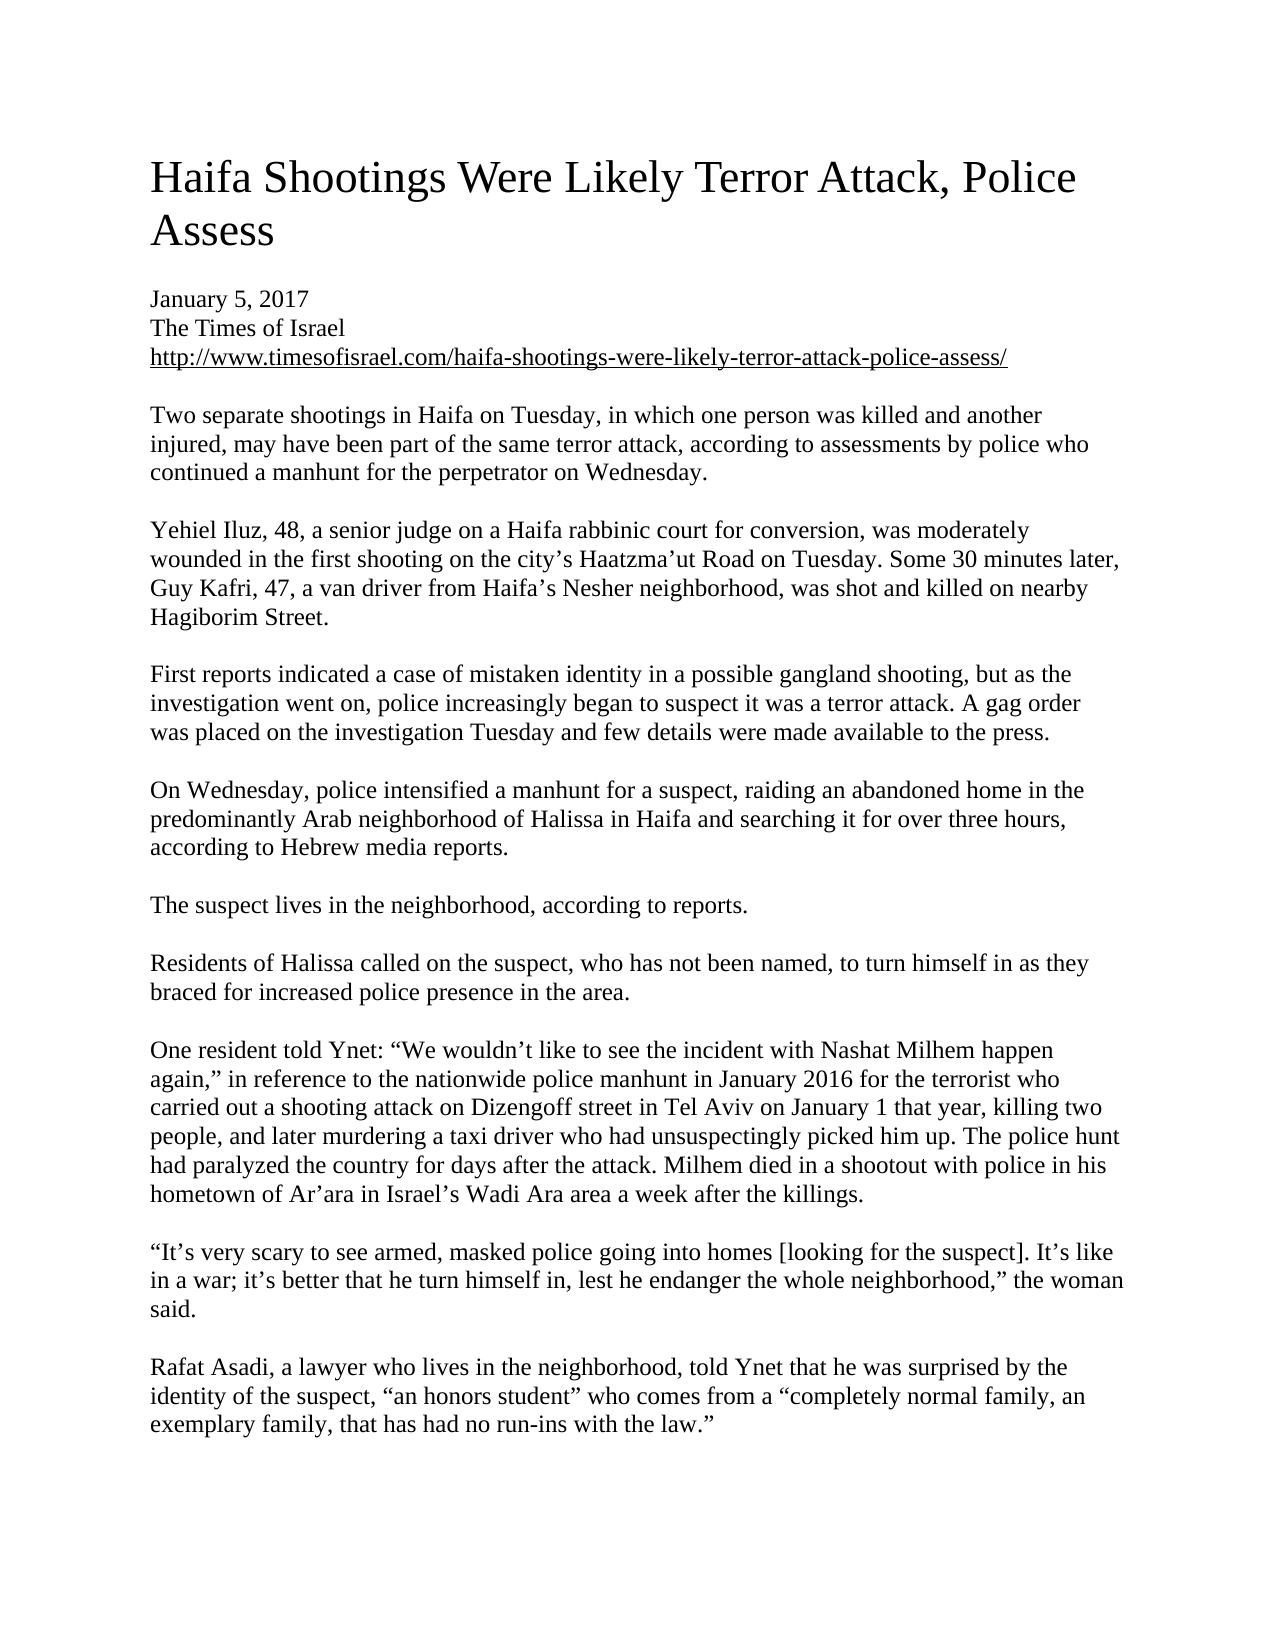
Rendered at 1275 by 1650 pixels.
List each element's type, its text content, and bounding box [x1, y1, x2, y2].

text Two separate shootings in Haifa on Tuesday, in which one person was killed and another injured, may have been part of the same terror attack, according to assessments by police who continued a manhunt for the perpetrator on Wednesday. [150, 400, 1125, 486]
text Rafat Asadi, a lawyer who lives in the neighborhood, told Ynet that he was surprised by the identity of the suspect, “an honors student” who comes from a “completely normal family, an exemplary family, that has had no run-ins with the law.” [150, 1352, 1125, 1438]
text Yehiel Iluz, 48, a senior judge on a Haifa rabbinic court for conversion, was moderately wounded in the first shooting on the city’s Haatzma’ut Road on Tuesday. Some 30 minutes later, Guy Kafri, 47, a van driver from Haifa’s Nesher neighborhood, was shot and killed on nearby Hagiborim Street. [150, 515, 1125, 630]
text On Wednesday, police intensified a manhunt for a suspect, raiding an abandoned home in the predominantly Arab neighborhood of Halissa in Haifa and searching it for over three hours, according to Hebrew media reports. [150, 775, 1125, 861]
text January 5, 2017 [150, 284, 1125, 313]
text “It’s very scary to see armed, masked police going into homes [looking for the suspect]. It’s like in a war; it’s better that he turn himself in, lest he endanger the whole neighborhood,” the woman said. [150, 1237, 1125, 1323]
text http://www.timesofisrael.com/haifa-shootings-were-likely-terror-attack-police-assess/ [150, 342, 1125, 371]
text The suspect lives in the neighborhood, according to reports. [150, 890, 1125, 919]
text Residents of Halissa called on the suspect, who has not been named, to turn himself in as they braced for increased police presence in the area. [150, 948, 1125, 1006]
text Haifa Shootings Were Likely Terror Attack, Police Assess [150, 150, 1125, 255]
text The Times of Israel [150, 313, 1125, 342]
text First reports indicated a case of mistaken identity in a possible gangland shooting, but as the investigation went on, police increasingly began to suspect it was a terror attack. A gag order was placed on the investigation Tuesday and few details were made available to the press. [150, 659, 1125, 746]
text One resident told Ynet: “We wouldn’t like to see the incident with Nashat Milhem happen again,” in reference to the nationwide police manhunt in January 2016 for the terrorist who carried out a shooting attack on Dizengoff street in Tel Aviv on January 1 that year, killing two people, and later murdering a taxi driver who had unsuspectingly picked him up. The police hunt had paralyzed the country for days after the attack. Milhem died in a shootout with police in his hometown of Ar’ara in Israel’s Wadi Ara area a week after the killings. [150, 1035, 1125, 1207]
